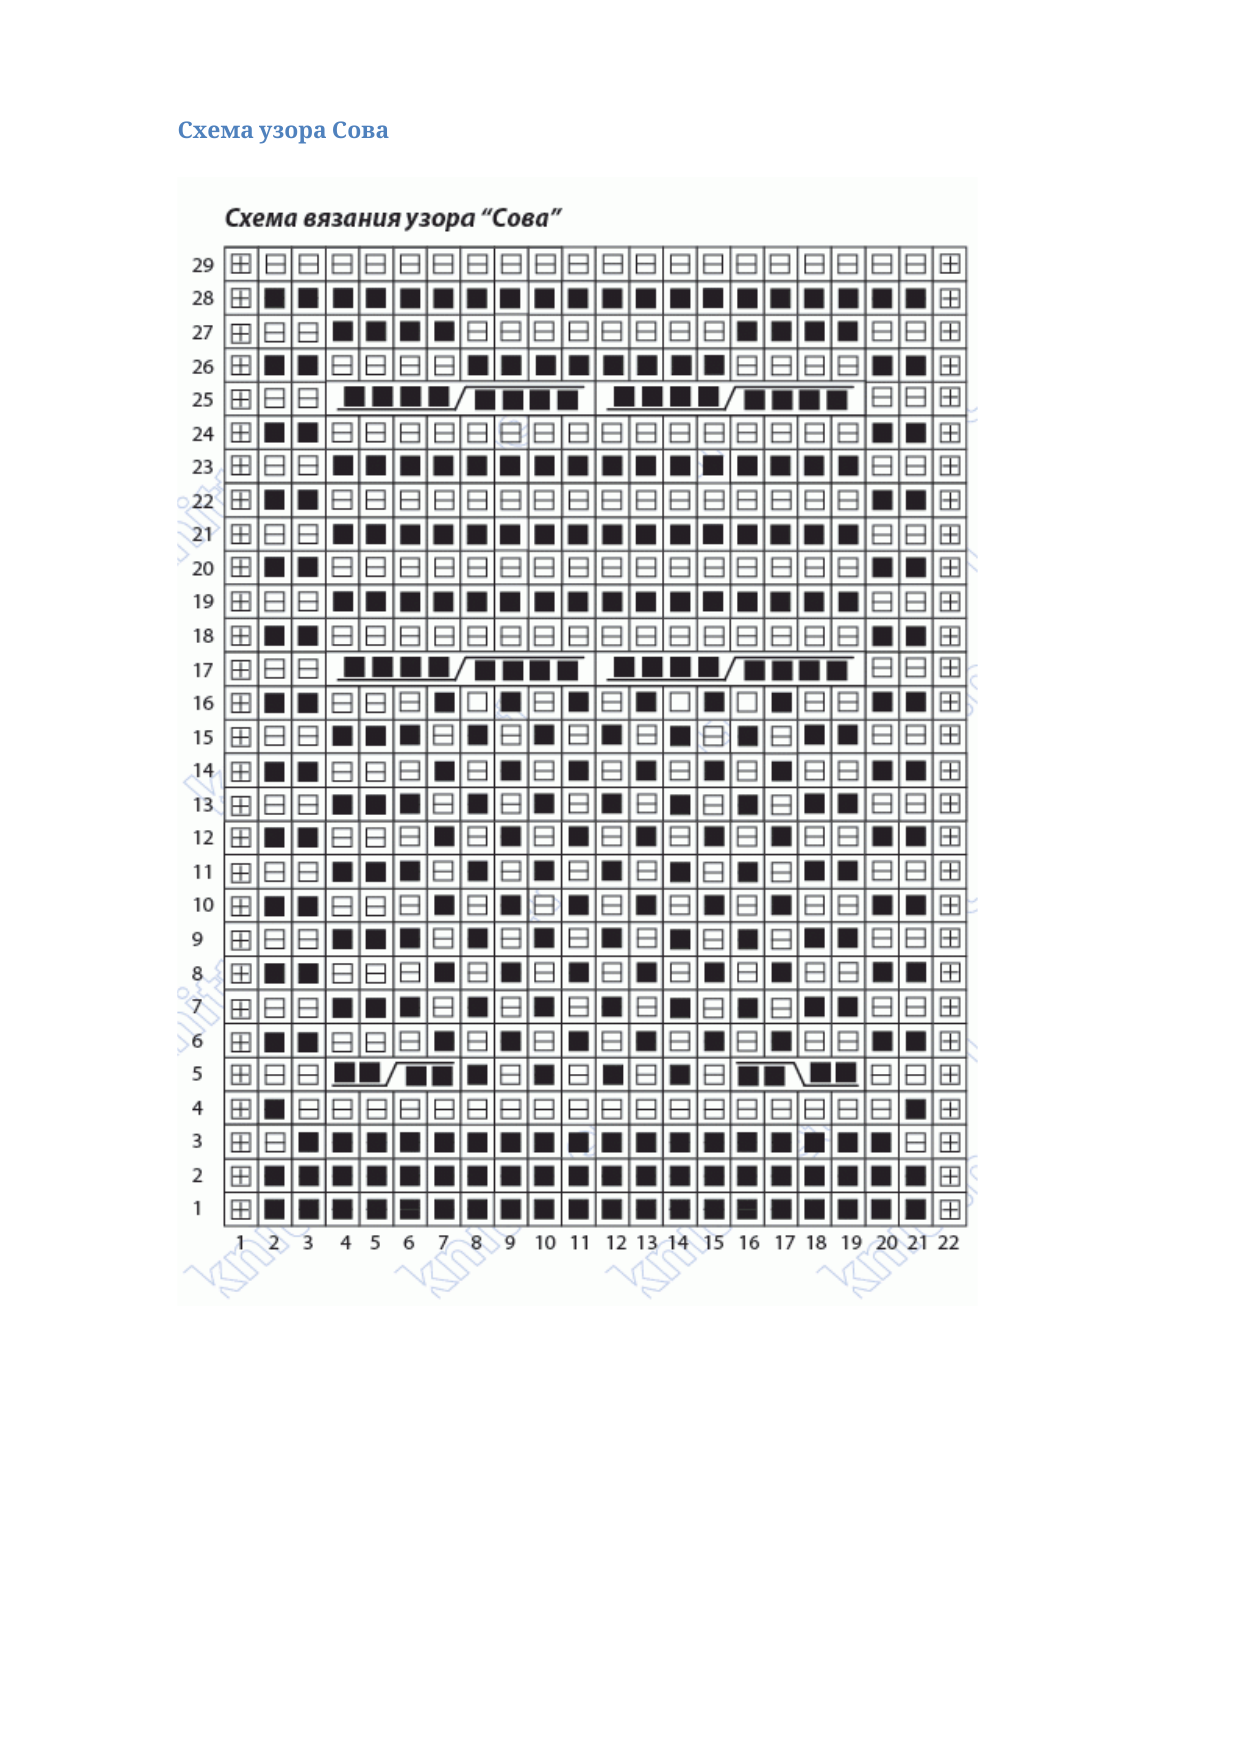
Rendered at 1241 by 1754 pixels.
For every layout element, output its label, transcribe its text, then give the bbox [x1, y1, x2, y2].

subtitle Схема узора Сова [177, 118, 1152, 144]
picture [177, 177, 978, 1306]
